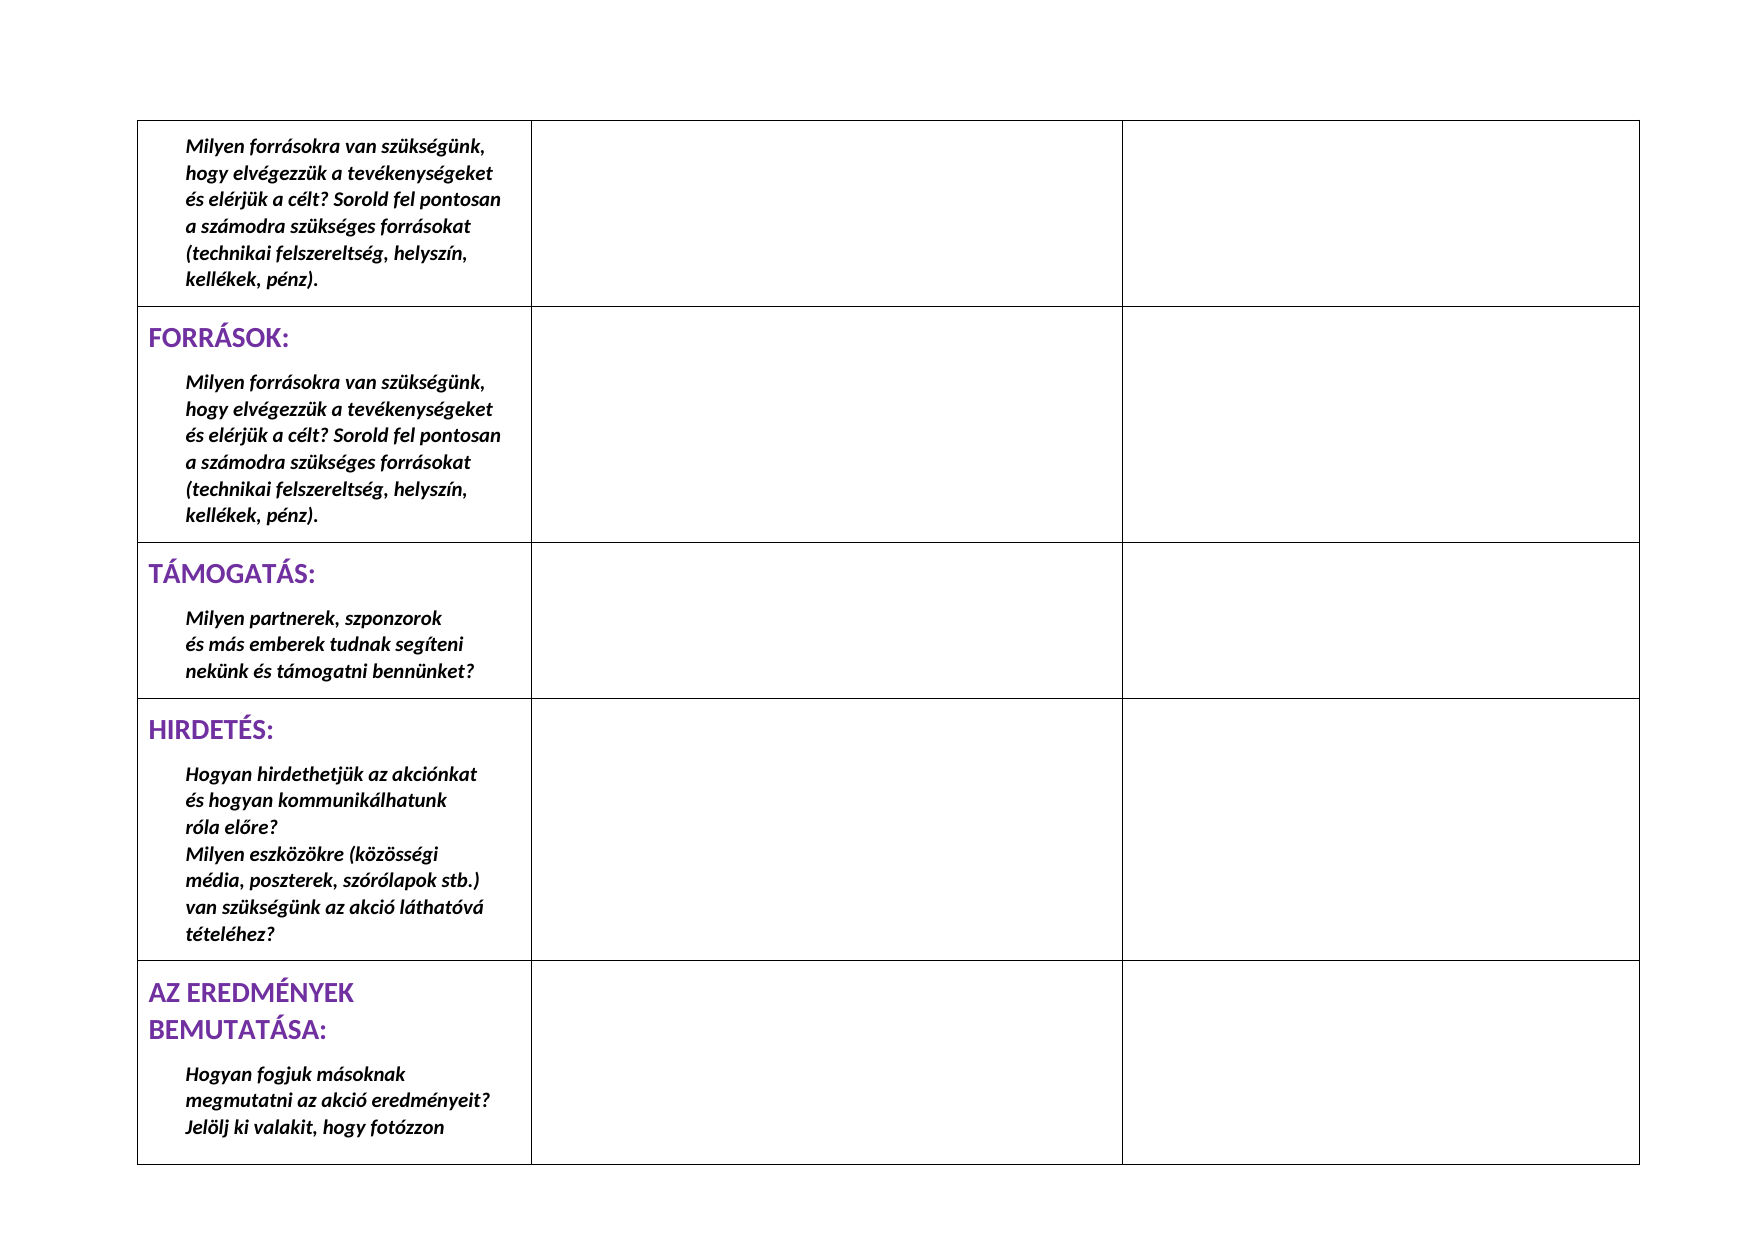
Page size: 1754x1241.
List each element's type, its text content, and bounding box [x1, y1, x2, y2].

table_cell [532, 307, 1122, 542]
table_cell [138, 961, 531, 1164]
table_cell [532, 121, 1122, 306]
table_cell HIRDETÉS: Hogyan hirdethetjük az akciónkat és hogyan kommunikálhatunk róla előre? Milyen eszközökre (közösségi média, poszterek, szórólapok stb.) van szükségünk az akció láthatóvá tételéhez? [138, 699, 531, 960]
table_cell [1123, 961, 1639, 1164]
table_cell [1123, 699, 1639, 960]
table_cell [1123, 543, 1639, 697]
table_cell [138, 121, 531, 306]
table_cell [532, 543, 1122, 697]
table_cell TÁMOGATÁS: Milyen partnerek, szponzorok és más emberek tudnak segíteni nekünk és támogatni bennünket? [138, 543, 531, 697]
table_cell [1123, 307, 1639, 542]
table_cell [532, 699, 1122, 960]
table_cell [1123, 121, 1639, 306]
table_cell [532, 961, 1122, 1164]
